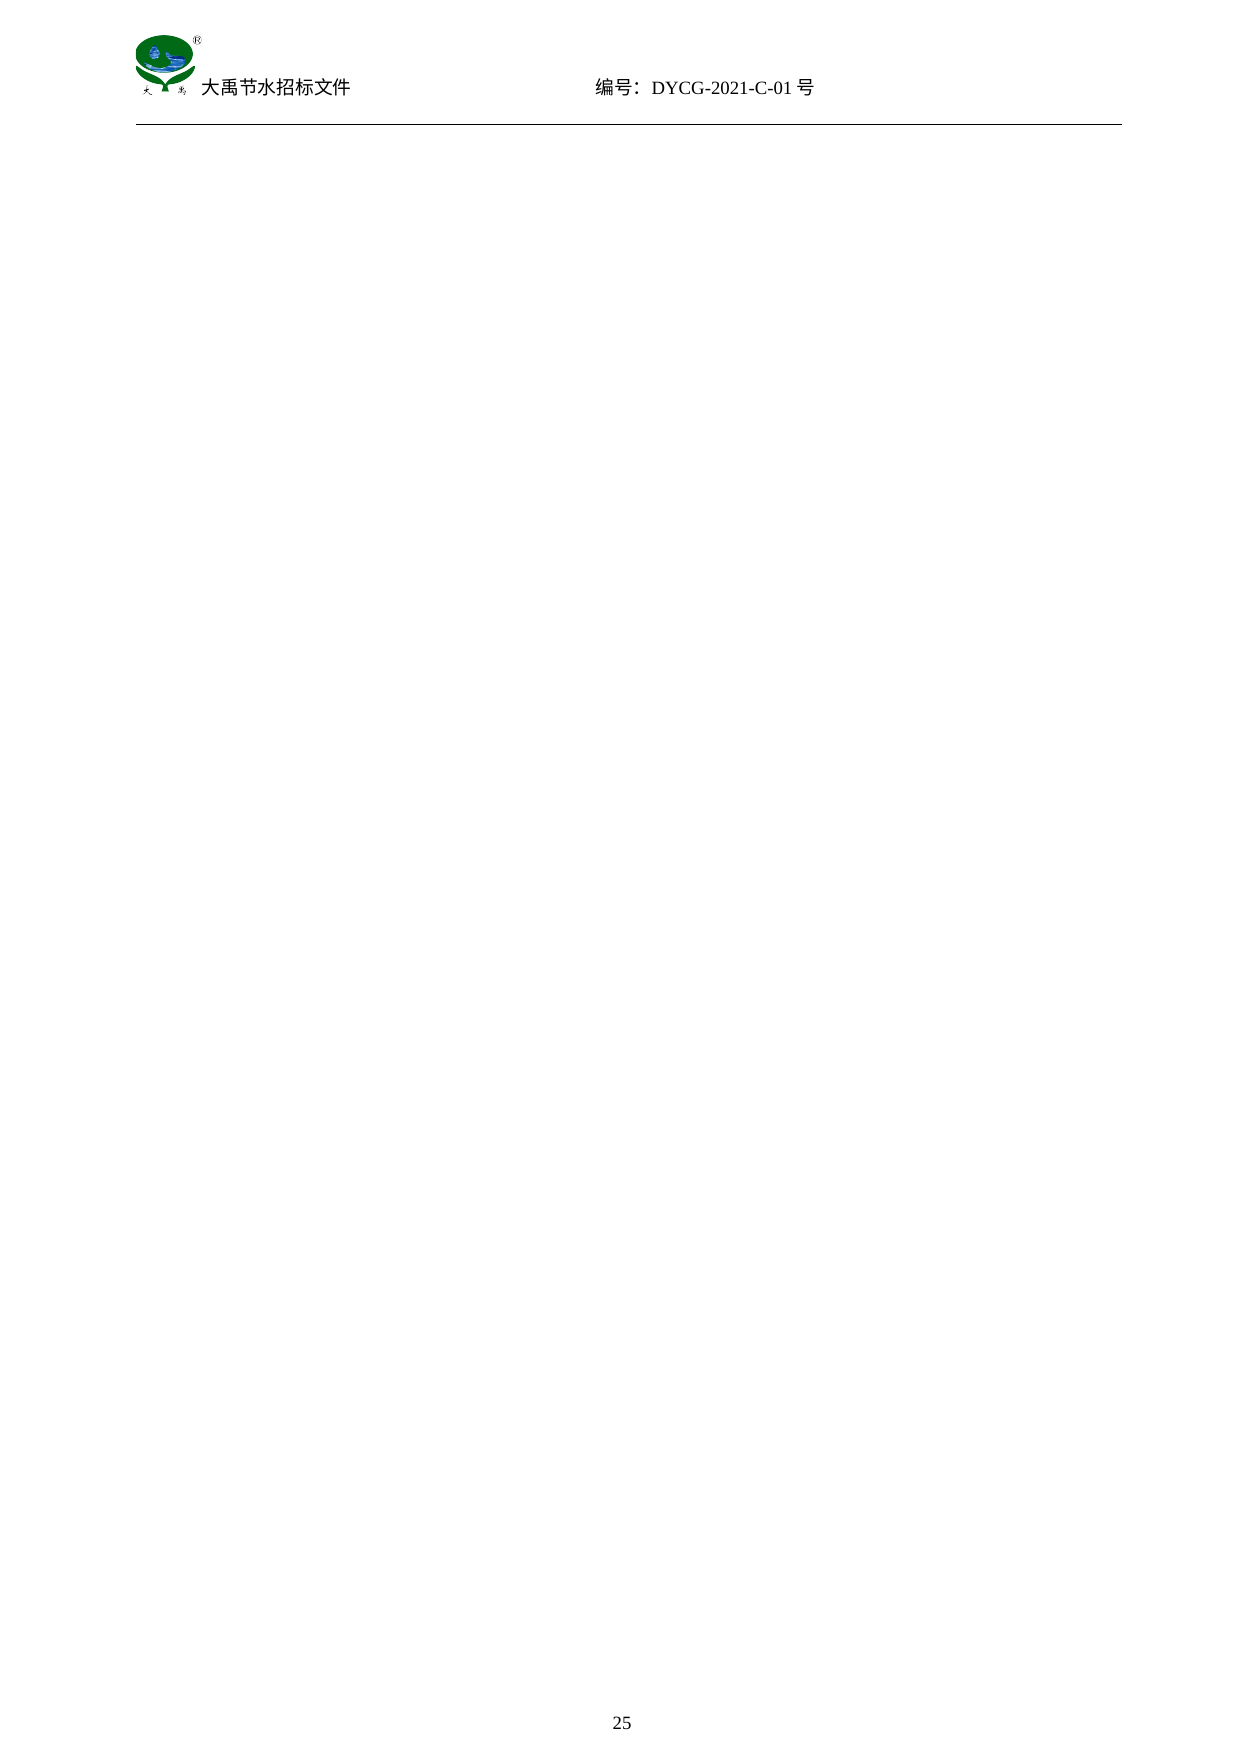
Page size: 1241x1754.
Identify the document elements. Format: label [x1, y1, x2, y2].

picture [135, 35, 202, 95]
